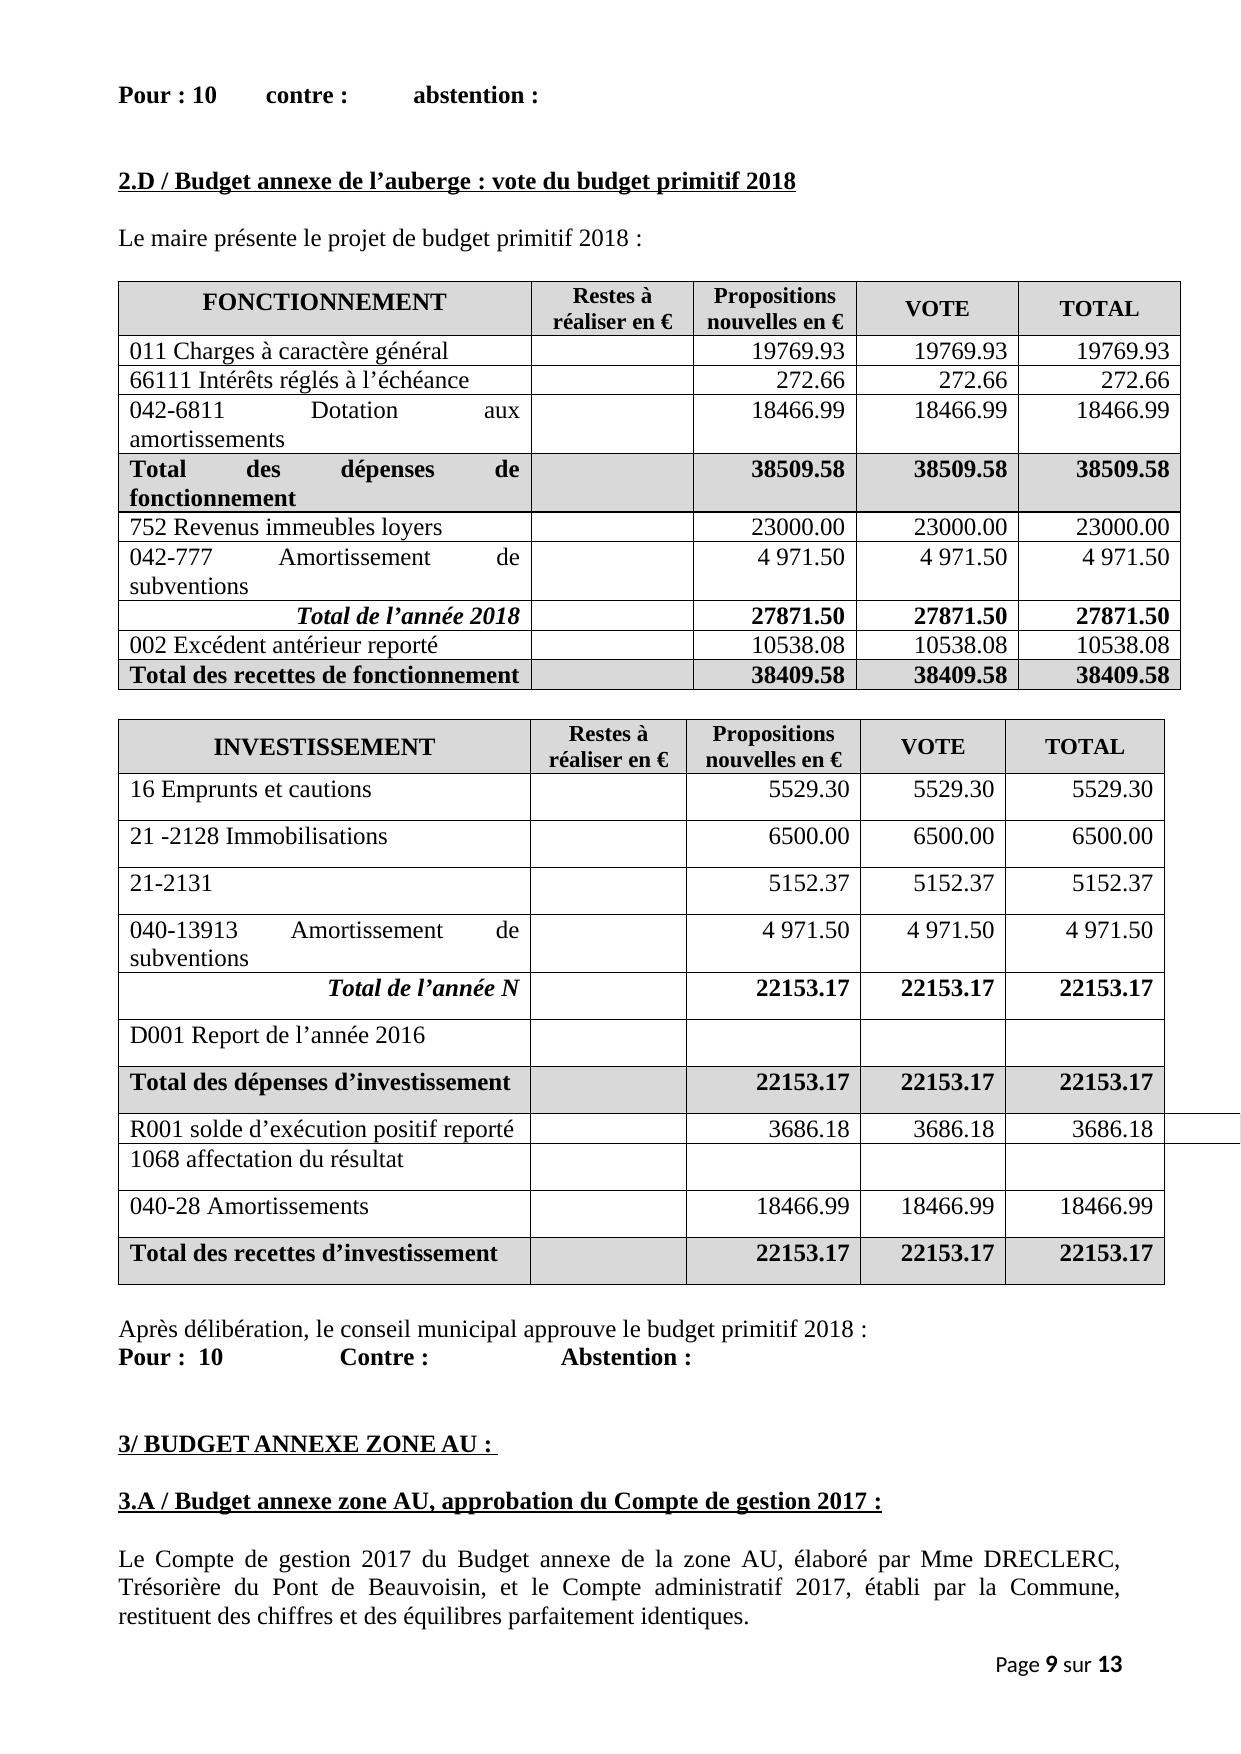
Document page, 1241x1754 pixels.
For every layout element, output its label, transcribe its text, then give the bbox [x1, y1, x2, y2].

table_cell 10538.08 [1019, 631, 1180, 659]
table_cell 22153.17 [861, 973, 1005, 1019]
table_cell [532, 395, 693, 453]
table_cell [532, 366, 693, 394]
table_cell 5529.30 [687, 774, 860, 820]
table_cell [531, 1238, 686, 1284]
table_cell [531, 1067, 686, 1113]
table_cell Total des dépenses d’investissement [119, 1067, 530, 1113]
table_cell [531, 1020, 686, 1066]
table_cell 4 971.50 [857, 542, 1018, 600]
table_cell Total de l’année N [119, 973, 530, 1019]
table_cell 22153.17 [687, 973, 860, 1019]
table_cell Total des recettes d’investissement [119, 1238, 530, 1284]
table_cell [1165, 1114, 1240, 1143]
table_cell [532, 631, 693, 659]
table_header Restes à réaliser en € [532, 282, 693, 335]
table_header VOTE [857, 282, 1018, 335]
text 2.D / Budget annexe de l’auberge : vote du budget primitif 2018 [118, 166, 1122, 195]
table_cell [687, 1144, 860, 1190]
table_cell 22153.17 [1006, 1067, 1164, 1113]
table_header Restes à réaliser en € [531, 720, 686, 773]
text Après délibération, le conseil municipal approuve le budget primitif 2018 : [118, 1314, 1122, 1342]
table_cell 042-6811 Dotation aux amortissements [119, 395, 531, 453]
table_cell [531, 774, 686, 820]
table_cell [861, 1144, 1005, 1190]
table_cell D001 Report de l’année 2016 [119, 1020, 530, 1066]
table_cell 38409.58 [694, 660, 856, 689]
table_cell 27871.50 [694, 601, 856, 629]
table_cell 19769.93 [857, 336, 1018, 364]
table_cell [1006, 1144, 1164, 1190]
table_cell [532, 660, 693, 689]
table_cell 5152.37 [861, 868, 1005, 914]
text Le Compte de gestion 2017 du Budget annexe de la zone AU, élaboré par Mme DRECLERC, Trésorière du Pont de Beauvoisin, et le Compte administratif 2017, établi par la Commune, restituent des chiffres et des équilibres parfaitement identiques. [118, 1544, 1122, 1630]
table_cell [532, 336, 693, 364]
table_cell 6500.00 [1006, 821, 1164, 867]
table_cell 5152.37 [1006, 868, 1164, 914]
table_cell 042-777 Amortissement de subventions [119, 542, 531, 600]
table_cell [532, 454, 693, 511]
table_cell 4 971.50 [861, 915, 1005, 972]
table_cell 27871.50 [1019, 601, 1180, 629]
table_cell [532, 601, 693, 629]
table_cell 38509.58 [857, 454, 1018, 511]
table_cell 4 971.50 [1019, 542, 1180, 600]
table_cell 18466.99 [694, 395, 856, 453]
table_cell 6500.00 [687, 821, 860, 867]
text Pour : 10 contre : abstention : [118, 80, 1122, 108]
table_cell 5529.30 [1006, 774, 1164, 820]
table_cell [531, 1114, 686, 1143]
table_cell 19769.93 [1019, 336, 1180, 364]
table_cell [1006, 1020, 1164, 1066]
table_cell 272.66 [694, 366, 856, 394]
table_cell 21-2131 [119, 868, 530, 914]
table_cell 22153.17 [1006, 1238, 1164, 1284]
table_cell 22153.17 [861, 1067, 1005, 1113]
table_header TOTAL [1006, 720, 1164, 773]
table_cell 4 971.50 [687, 915, 860, 972]
table_cell [531, 821, 686, 867]
table_header VOTE [861, 720, 1005, 773]
table_cell 38509.58 [694, 454, 856, 511]
table_cell Total de l’année 2018 [119, 601, 531, 629]
table_cell Total des dépenses de fonctionnement [119, 454, 531, 511]
table_cell 4 971.50 [1006, 915, 1164, 972]
table_cell 10538.08 [694, 631, 856, 659]
table_cell [532, 542, 693, 600]
table_cell 23000.00 [694, 513, 856, 541]
table_cell 3686.18 [1006, 1114, 1164, 1143]
table_cell 002 Excédent antérieur reporté [119, 631, 531, 659]
table_cell 040-28 Amortissements [119, 1191, 530, 1237]
table_header Propositions nouvelles en € [694, 282, 856, 335]
text 3/ BUDGET ANNEXE ZONE AU : [118, 1429, 1122, 1457]
text Le maire présente le projet de budget primitif 2018 : [118, 223, 1122, 252]
table_cell [861, 1020, 1005, 1066]
table_cell [531, 973, 686, 1019]
table_header FONCTIONNEMENT [119, 282, 531, 335]
table_cell 3686.18 [687, 1114, 860, 1143]
table_cell 38509.58 [1019, 454, 1180, 511]
table_cell Total des recettes de fonctionnement [119, 660, 531, 689]
table_cell 040-13913 Amortissement de subventions [119, 915, 530, 972]
table_cell 4 971.50 [694, 542, 856, 600]
table_cell [531, 1144, 686, 1190]
table_cell 38409.58 [1019, 660, 1180, 689]
table_cell 27871.50 [857, 601, 1018, 629]
table_cell [531, 868, 686, 914]
table_header INVESTISSEMENT [119, 720, 530, 773]
table_cell 18466.99 [1019, 395, 1180, 453]
table_cell 6500.00 [861, 821, 1005, 867]
table_cell 752 Revenus immeubles loyers [119, 513, 531, 541]
table_cell [687, 1020, 860, 1066]
table_cell 19769.93 [694, 336, 856, 364]
table_cell R001 solde d’exécution positif reporté [119, 1114, 530, 1143]
table_cell 22153.17 [1006, 973, 1164, 1019]
table_cell 66111 Intérêts réglés à l’échéance [119, 366, 531, 394]
table_cell 10538.08 [857, 631, 1018, 659]
table_cell 22153.17 [861, 1238, 1005, 1284]
table_header Propositions nouvelles en € [687, 720, 860, 773]
table_cell 5529.30 [861, 774, 1005, 820]
table_cell 18466.99 [687, 1191, 860, 1237]
table_cell 3686.18 [861, 1114, 1005, 1143]
text Pour : 10 Contre : Abstention : [118, 1342, 1122, 1371]
table_cell 272.66 [857, 366, 1018, 394]
table_cell 22153.17 [687, 1067, 860, 1113]
table_header TOTAL [1019, 282, 1180, 335]
table_cell 1068 affectation du résultat [119, 1144, 530, 1190]
table_cell [531, 1191, 686, 1237]
table_cell 272.66 [1019, 366, 1180, 394]
table_cell 21 -2128 Immobilisations [119, 821, 530, 867]
table_cell 23000.00 [857, 513, 1018, 541]
table_cell 18466.99 [861, 1191, 1005, 1237]
table_cell 18466.99 [1006, 1191, 1164, 1237]
table_cell 23000.00 [1019, 513, 1180, 541]
table_cell 18466.99 [857, 395, 1018, 453]
table_cell 5152.37 [687, 868, 860, 914]
table_cell [532, 513, 693, 541]
table_cell [531, 915, 686, 972]
table_cell 22153.17 [687, 1238, 860, 1284]
table_cell 38409.58 [857, 660, 1018, 689]
text 3.A / Budget annexe zone AU, approbation du Compte de gestion 2017 : [118, 1486, 1152, 1515]
table_cell 16 Emprunts et cautions [119, 774, 530, 820]
table_cell 011 Charges à caractère général [119, 336, 531, 364]
